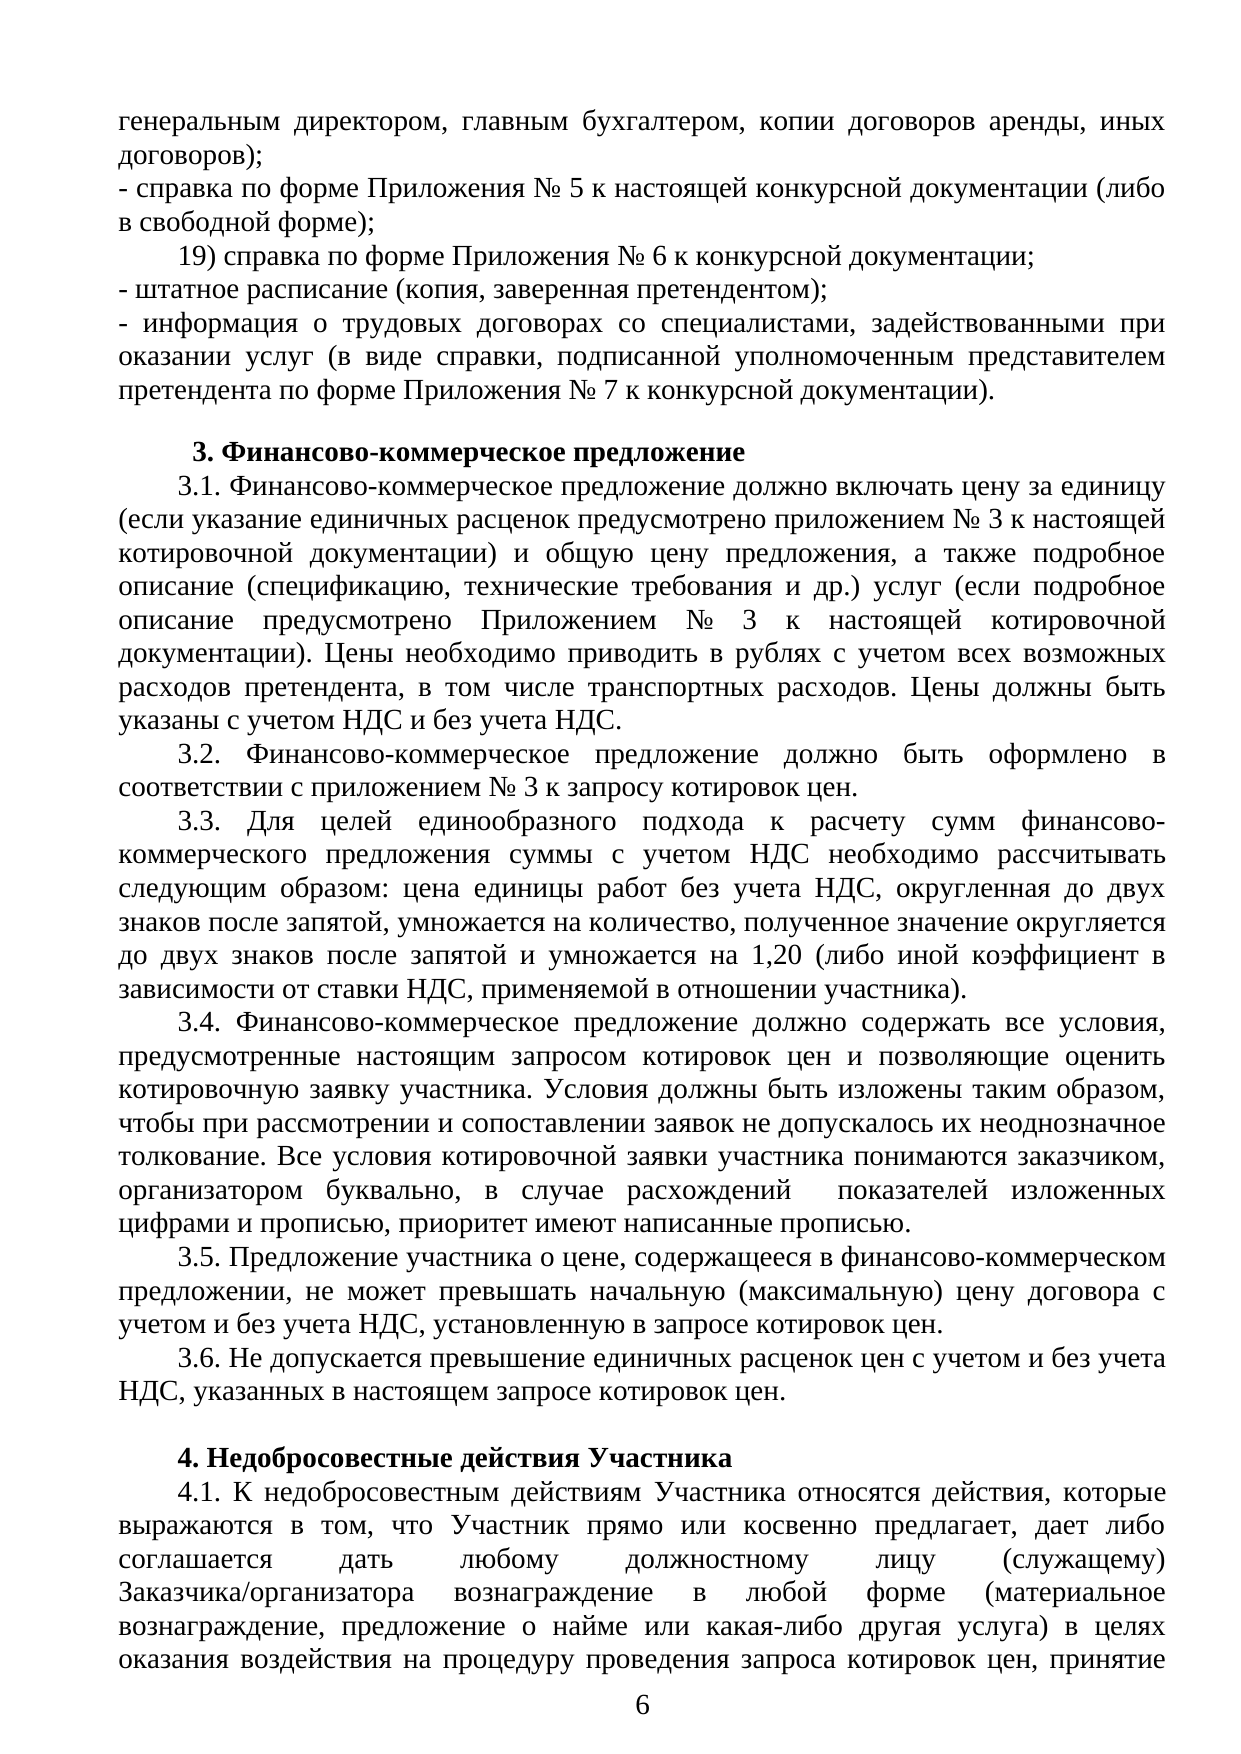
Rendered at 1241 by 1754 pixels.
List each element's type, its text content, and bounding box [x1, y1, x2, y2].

list 3.5. Предложение участника о цене, содержащееся в финансово-коммерческом предложении, не может превышать начальную (максимальную) цену договора с учетом и без учета НДС, установленную в запросе котировок цен. [118, 1239, 1167, 1340]
text 3.6. Не допускается превышение единичных расценок цен с учетом и без учета НДС, указанных в настоящем запросе котировок цен. [118, 1340, 1167, 1407]
text 3. Финансово-коммерческое предложение [192, 434, 1167, 468]
list 3.2. Финансово-коммерческое предложение должно быть оформлено в соответствии с приложением № 3 к запросу котировок цен. [118, 736, 1167, 803]
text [118, 1474, 1167, 1675]
text - справка по форме Приложения № 5 к настоящей конкурсной документации (либо в свободной форме); [118, 171, 1167, 238]
list 3.4. Финансово-коммерческое предложение должно содержать все условия, предусмотренные настоящим запросом котировок цен и позволяющие оценить котировочную заявку участника. Условия должны быть изложены таким образом, чтобы при рассмотрении и сопоставлении заявок не допускалось их неоднозначное толкование. Все условия котировочной заявки участника понимаются заказчиком, организатором буквально, в случае расхождений показателей изложенных цифрами и прописью, приоритет имеют написанные прописью. [118, 1004, 1167, 1239]
text - штатное расписание (копия, заверенная претендентом); [118, 271, 1167, 305]
text - информация о трудовых договорах со специалистами, задействованными при оказании услуг (в виде справки, подписанной уполномоченным представителем претендента по форме Приложения № 7 к конкурсной документации). [118, 305, 1167, 405]
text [118, 103, 1167, 171]
text 19) справка по форме Приложения № 6 к конкурсной документации; [118, 238, 1167, 271]
list 3.3. Для целей единообразного подхода к расчету сумм финансово-коммерческого предложения суммы с учетом НДС необходимо рассчитывать следующим образом: цена единицы работ без учета НДС, округленная до двух знаков после запятой, умножается на количество, полученное значение округляется до двух знаков после запятой и умножается на 1,20 (либо иной коэффициент в зависимости от ставки НДС, применяемой в отношении участника). [118, 803, 1167, 1004]
text 4. Недобросовестные действия Участника [118, 1440, 1167, 1474]
list 3.1. Финансово-коммерческое предложение должно включать цену за единицу (если указание единичных расценок предусмотрено приложением № 3 к настоящей котировочной документации) и общую цену предложения, а также подробное описание (спецификацию, технические требования и др.) услуг (если подробное описание предусмотрено Приложением № 3 к настоящей котировочной документации). Цены необходимо приводить в рублях с учетом всех возможных расходов претендента, в том числе транспортных расходов. Цены должны быть указаны с учетом НДС и без учета НДС. [118, 468, 1167, 736]
